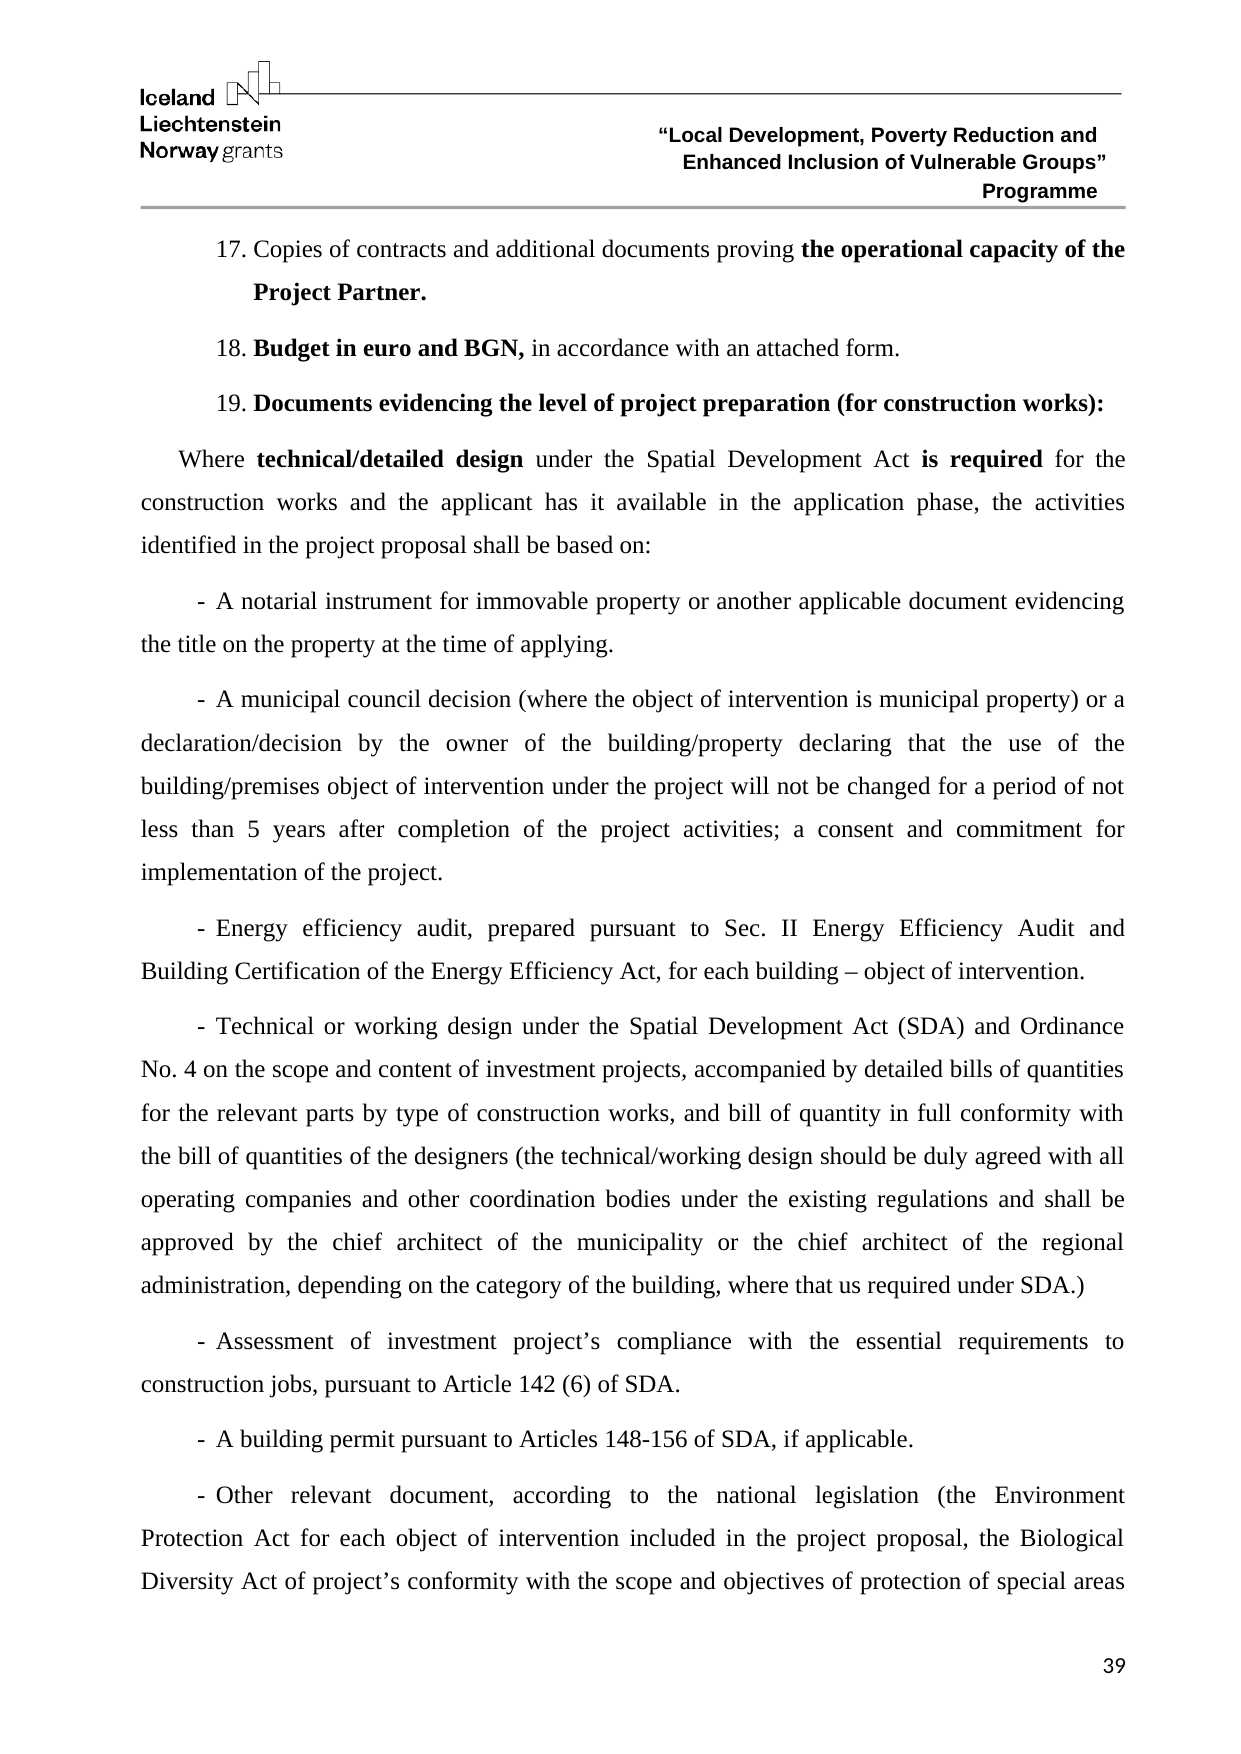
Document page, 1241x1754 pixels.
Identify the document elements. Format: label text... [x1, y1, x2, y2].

list A building permit pursuant to Articles 148-156 of SDA, if applicable. [141, 1424, 1126, 1453]
list Copies of contracts and additional documents proving the operational capacity of the Project Partner. [216, 234, 1126, 306]
list Budget in euro and BGN, in accordance with an attached form. [216, 333, 1126, 361]
list Documents evidencing the level of project preparation (for construction works): [216, 388, 1126, 417]
picture [139, 61, 1122, 163]
list A notarial instrument for immovable property or another applicable document evidencing the title on the property at the time of applying. [141, 586, 1126, 658]
list Assessment of investment project’s compliance with the essential requirements to construction jobs, pursuant to Article 142 (6) of SDA. [141, 1326, 1126, 1398]
list Energy efficiency audit, prepared pursuant to Sec. II Energy Efficiency Audit and Building Certification of the Energy Efficiency Act, for each building – object of intervention. [141, 913, 1126, 984]
text Where technical/detailed design under the Spatial Development Act is required for the construction works and the applicant has it available in the application phase, the activities identified in the project proposal shall be based on: [141, 444, 1126, 559]
list Technical or working design under the Spatial Development Act (SDA) and Ordinance No. 4 on the scope and content of investment projects, accompanied by detailed bills of quantities for the relevant parts by type of construction works, and bill of quantity in full conformity with the bill of quantities of the designers (the technical/working design should be duly agreed with all operating companies and other coordination bodies under the existing regulations and shall be approved by the chief architect of the municipality or the chief architect of the regional administration, depending on the category of the building, where that us required under SDA.) [141, 1011, 1126, 1299]
list A municipal council decision (where the object of intervention is municipal property) or a declaration/decision by the owner of the building/property declaring that the use of the building/premises object of intervention under the project will not be changed for a period of not less than 5 years after completion of the project activities; a consent and commitment for implementation of the project. [141, 684, 1126, 886]
